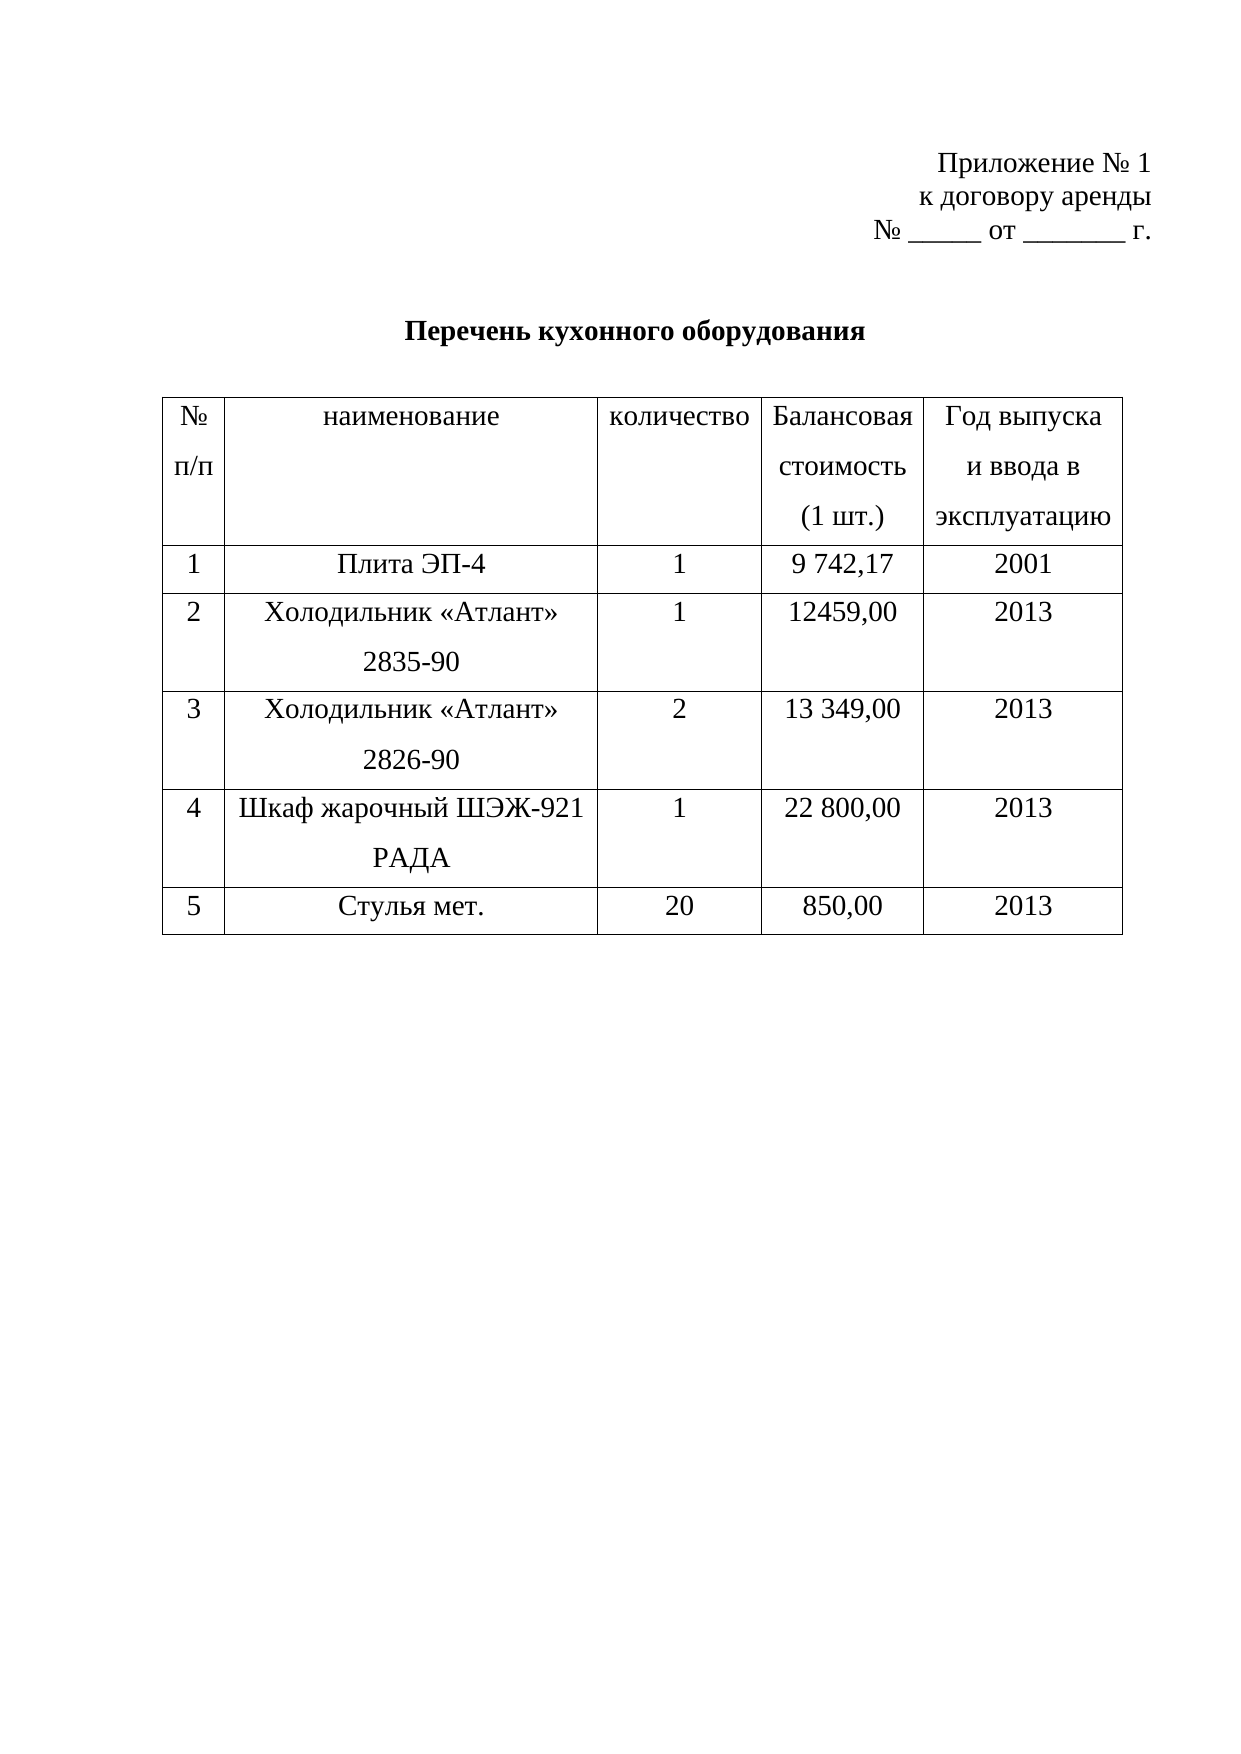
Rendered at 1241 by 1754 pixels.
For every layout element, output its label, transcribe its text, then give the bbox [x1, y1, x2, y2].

table_cell 2 [598, 692, 761, 789]
table_cell 850,00 [762, 888, 923, 934]
table_header Балансовая стоимость (1 шт.) [762, 398, 923, 545]
text к договору аренды [650, 178, 1152, 212]
table_cell Холодильник «Атлант» 2835-90 [225, 594, 597, 691]
table_cell 2013 [924, 790, 1122, 887]
table_cell 3 [163, 692, 224, 789]
table_header Год выпуска и ввода в эксплуатацию [924, 398, 1122, 545]
table_header количество [598, 398, 761, 545]
table_cell Холодильник «Атлант» 2826-90 [225, 692, 597, 789]
table_cell 1 [598, 594, 761, 691]
table_cell 12459,00 [762, 594, 923, 691]
table_cell Шкаф жарочный ШЭЖ-921 РАДА [225, 790, 597, 887]
text № _____ от _______ г. [650, 212, 1152, 246]
text Приложение № 1 [650, 145, 1152, 178]
table_cell 2001 [924, 546, 1122, 593]
table_cell 1 [598, 546, 761, 593]
table_cell 1 [598, 790, 761, 887]
table_cell 22 800,00 [762, 790, 923, 887]
table_cell 2013 [924, 692, 1122, 789]
table_cell 4 [163, 790, 224, 887]
table_cell 13 349,00 [762, 692, 923, 789]
table_cell 20 [598, 888, 761, 934]
table_cell 1 [163, 546, 224, 593]
table_cell 2013 [924, 888, 1122, 934]
table_cell Плита ЭП-4 [225, 546, 597, 593]
table_header № п/п [163, 398, 224, 545]
table_cell 2013 [924, 594, 1122, 691]
text Перечень кухонного оборудования [118, 313, 1152, 346]
table_header наименование [225, 398, 597, 545]
table_cell Стулья мет. [225, 888, 597, 934]
table_cell 9 742,17 [762, 546, 923, 593]
table_cell 2 [163, 594, 224, 691]
table_cell 5 [163, 888, 224, 934]
